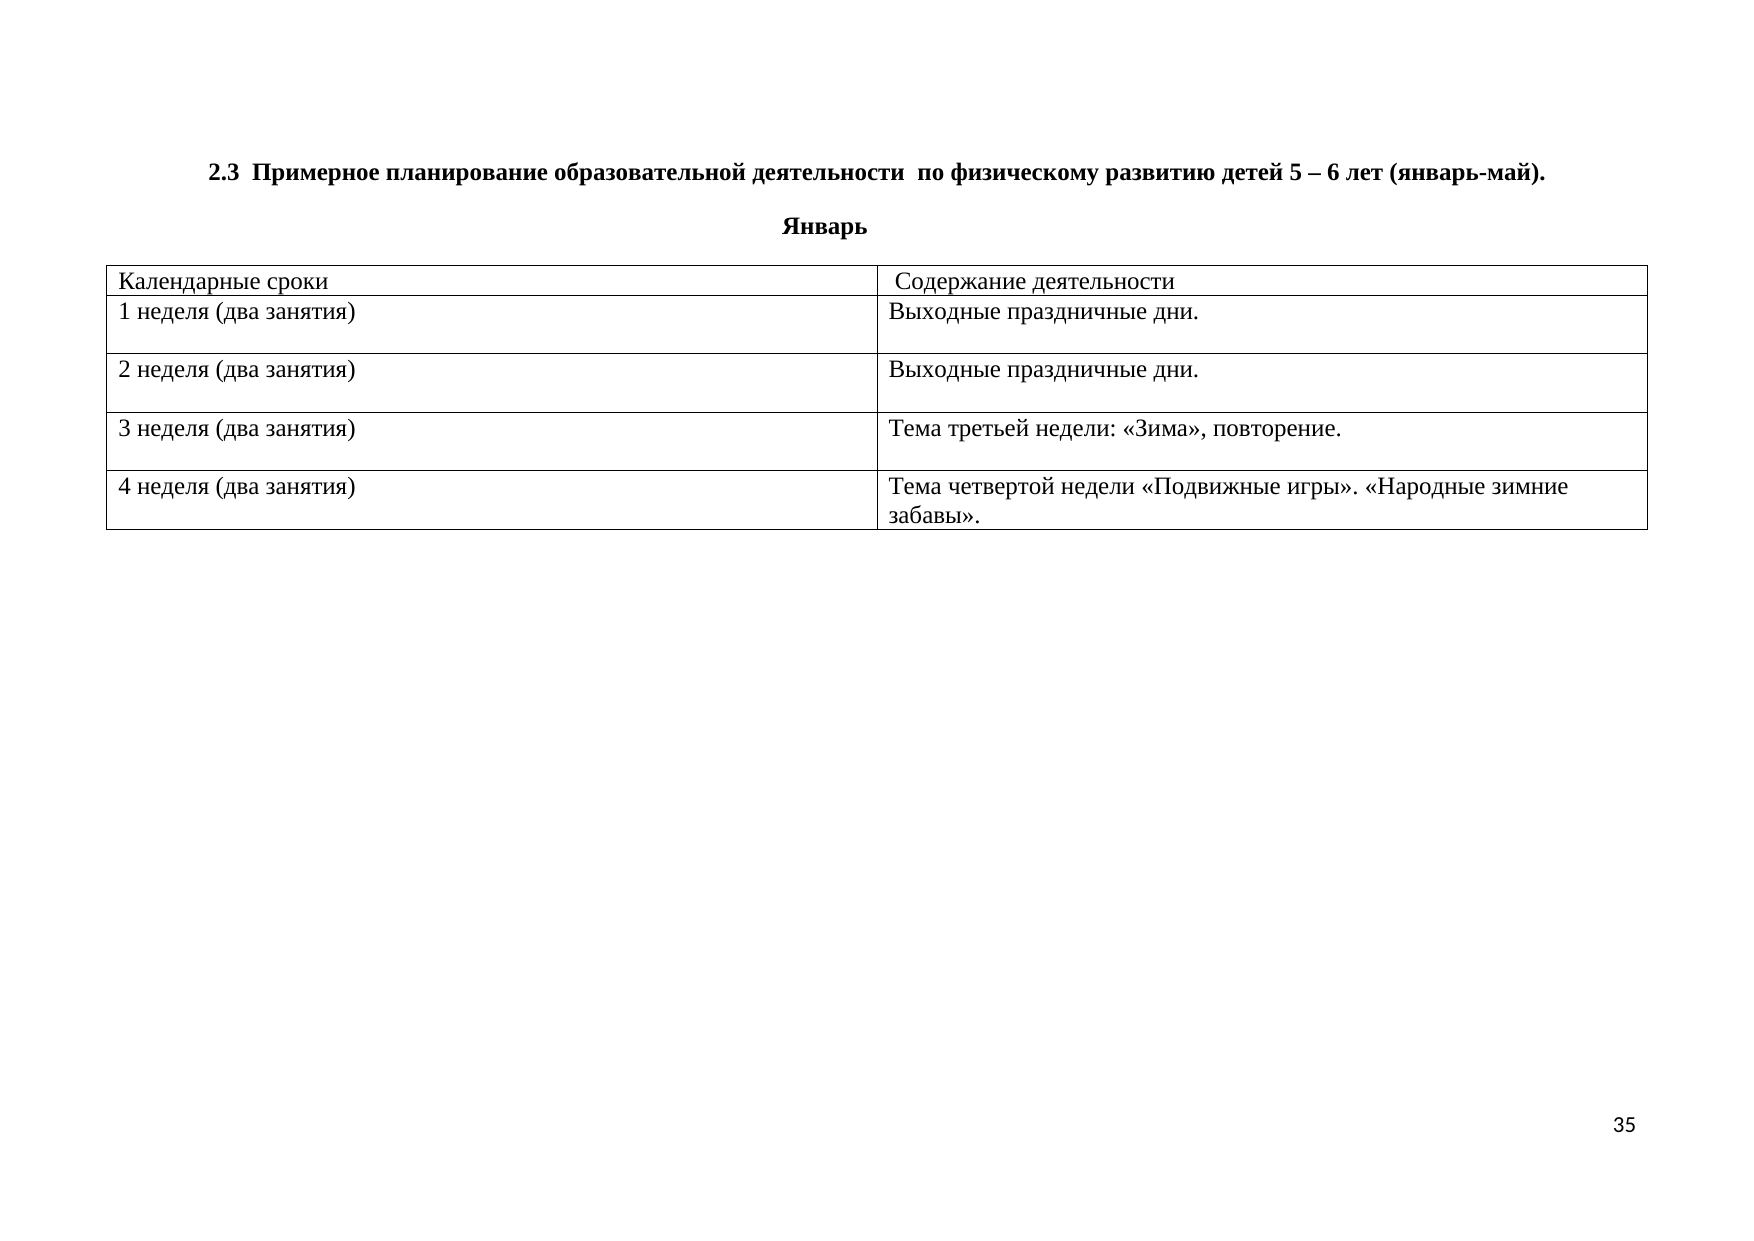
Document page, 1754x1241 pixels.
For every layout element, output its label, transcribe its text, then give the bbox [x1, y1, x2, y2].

table_cell Тема третьей недели: «Зима», повторение. [878, 413, 1647, 470]
text 2.3 Примерное планирование образовательной деятельности по физическому развитию детей 5 – 6 лет (январь-май). [118, 157, 1636, 186]
table_cell 2 неделя (два занятия) [107, 354, 877, 412]
table_cell 3 неделя (два занятия) [107, 413, 877, 470]
table_header Содержание деятельности [878, 266, 1647, 295]
table_cell 4 неделя (два занятия) [107, 471, 877, 529]
table_header Календарные сроки [107, 266, 877, 295]
table_cell Выходные праздничные дни. [878, 296, 1647, 353]
table_cell 1 неделя (два занятия) [107, 296, 877, 353]
table_cell Выходные праздничные дни. [878, 354, 1647, 412]
table_cell Тема четвертой недели «Подвижные игры». «Народные зимние забавы». [878, 471, 1647, 529]
text Январь [708, 211, 1636, 240]
